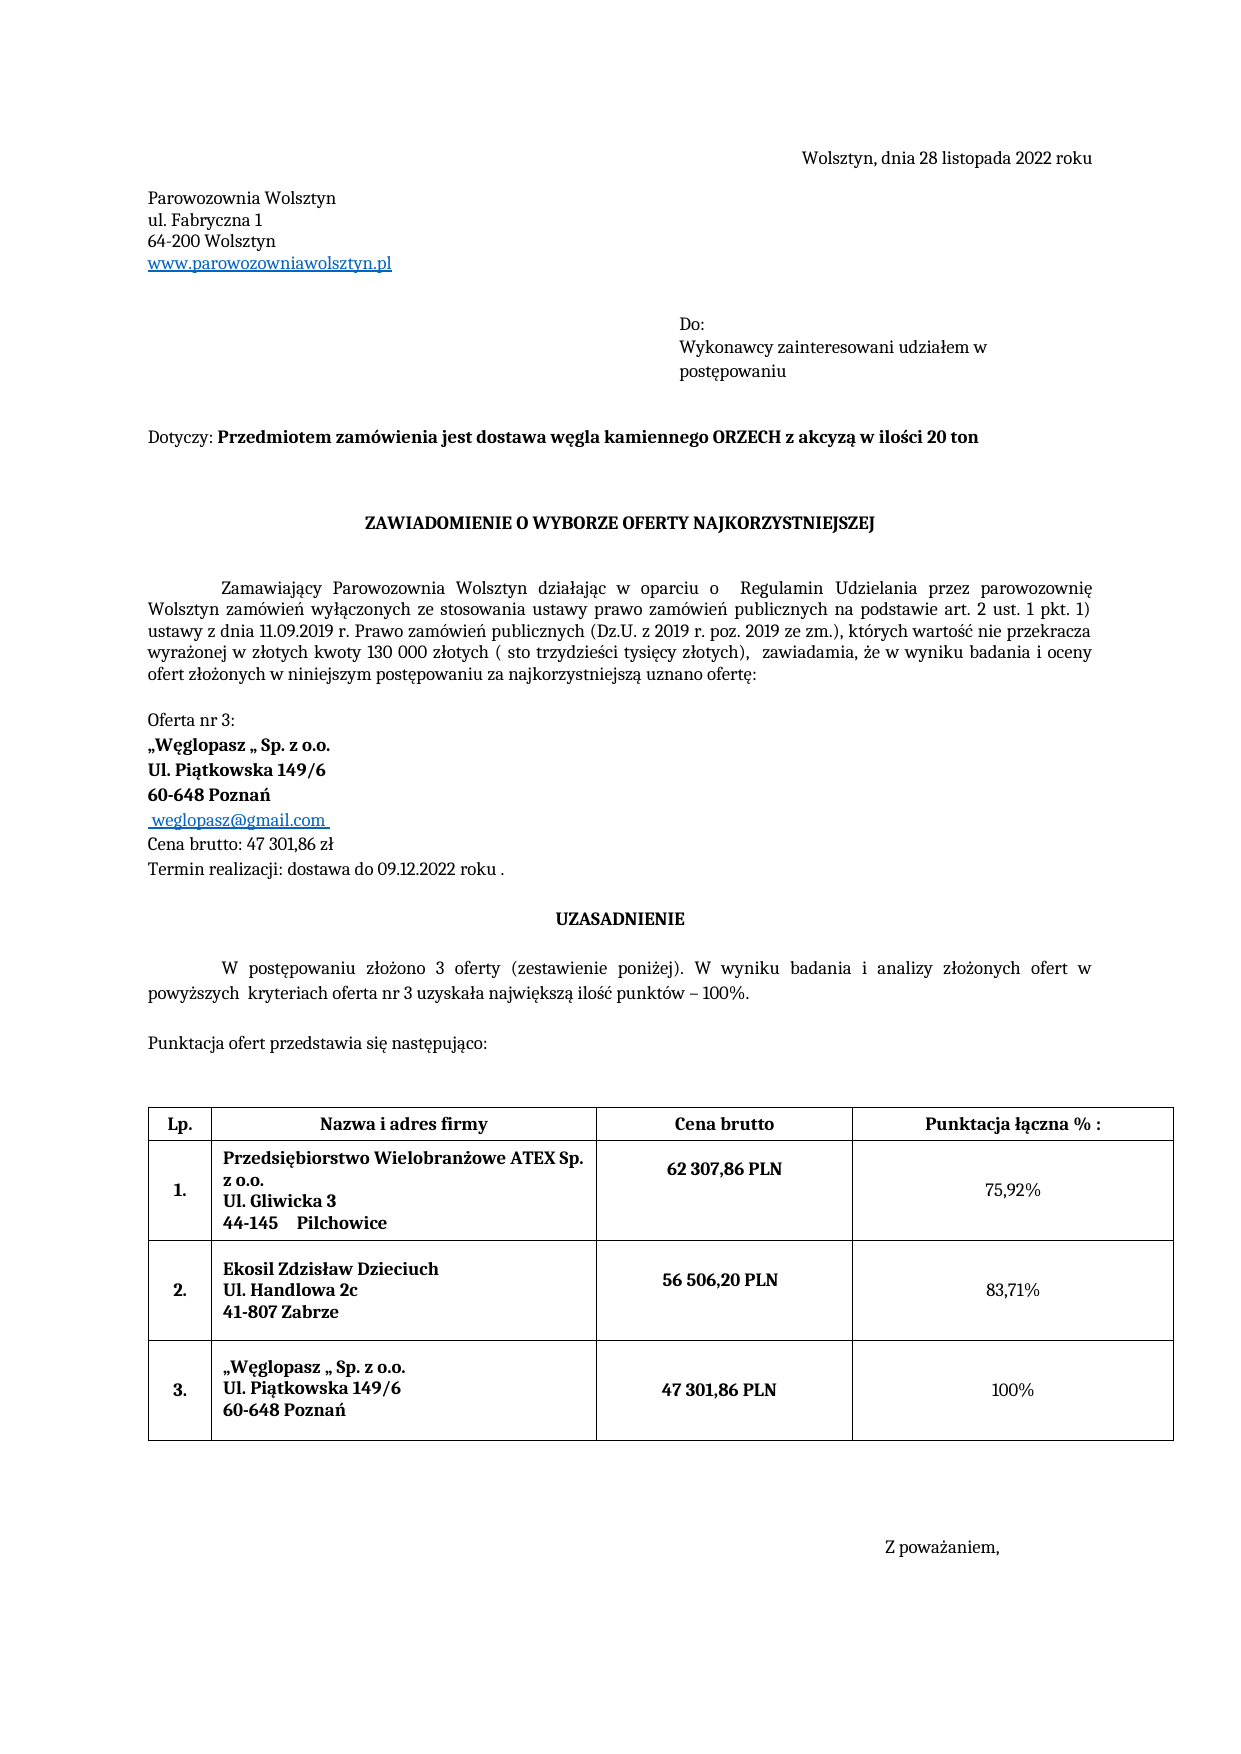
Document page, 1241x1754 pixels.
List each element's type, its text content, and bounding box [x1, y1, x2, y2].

table_cell 3. [149, 1341, 211, 1440]
table_cell Ekosil Zdzisław Dzieciuch Ul. Handlowa 2c 41-807 Zabrze [212, 1241, 596, 1340]
text Cena brutto: 47 301,86 zł [148, 834, 1093, 856]
table_cell 75,92% [853, 1141, 1173, 1240]
text Zamawiający Parowozownia Wolsztyn działając w oparciu o Regulamin Udzielania przez parowozownię Wolsztyn zamówień wyłączonych ze stosowania ustawy prawo zamówień publicznych na podstawie art. 2 ust. 1 pkt. 1) ustawy z dnia 11.09.2019 r. Prawo zamówień publicznych (Dz.U. z 2019 r. poz. 2019 ze zm.), których wartość nie przekracza wyrażonej w złotych kwoty 130 000 złotych ( sto trzydzieści tysięcy złotych), zawiadamia, że w wyniku badania i oceny ofert złożonych w niniejszym postępowaniu za najkorzystniejszą uznano ofertę: [148, 577, 1093, 685]
table_header Punktacja łączna % : [853, 1108, 1173, 1140]
text Do: [679, 314, 1093, 335]
text Ul. Piątkowska 149/6 [148, 759, 1093, 781]
table_cell 56 506,20 PLN [597, 1241, 852, 1340]
table_cell 62 307,86 PLN [597, 1141, 852, 1240]
text Dotyczy: Przedmiotem zamówienia jest dostawa węgla kamiennego ORZECH z akcyzą w ilości 20 ton [148, 426, 1093, 448]
table_cell „Węglopasz „ Sp. z o.o. Ul. Piątkowska 149/6 60-648 Poznań [212, 1341, 596, 1440]
table_header Lp. [149, 1108, 211, 1140]
text Oferta nr 3: [148, 710, 1093, 732]
text „Węglopasz „ Sp. z o.o. [148, 735, 1093, 756]
table_cell 100% [853, 1341, 1173, 1440]
text weglopasz@gmail.com [148, 809, 1093, 831]
text UZASADNIENIE [148, 908, 1093, 930]
text www.parowozowniawolsztyn.pl [148, 252, 1093, 274]
table_cell Przedsiębiorstwo Wielobranżowe ATEX Sp. z o.o. Ul. Gliwicka 3 44-145 Pilchowice [212, 1141, 596, 1240]
table_cell 2. [149, 1241, 211, 1340]
text Z poważaniem, [811, 1537, 1093, 1558]
text Termin realizacji: dostawa do 09.12.2022 roku . [148, 859, 1093, 880]
table_header Nazwa i adres firmy [212, 1108, 596, 1140]
text W postępowaniu złożono 3 oferty (zestawienie poniżej). W wyniku badania i analizy złożonych ofert w powyższych kryteriach oferta nr 3 uzyskała największą ilość punktów – 100%. [148, 958, 1093, 1004]
text ZAWIADOMIENIE O WYBORZE OFERTY NAJKORZYSTNIEJSZEJ [148, 513, 1093, 534]
text 60-648 Poznań [148, 784, 1093, 806]
table_cell 83,71% [853, 1241, 1173, 1340]
text Wykonawcy zainteresowani udziałem w postępowaniu [679, 337, 1093, 382]
text Parowozownia Wolsztyn [148, 187, 1093, 209]
table_cell 47 301,86 PLN [597, 1341, 852, 1440]
text Punktacja ofert przedstawia się następująco: [148, 1032, 1093, 1054]
text Wolsztyn, dnia 28 listopada 2022 roku [148, 148, 1093, 169]
table_header Cena brutto [597, 1108, 852, 1140]
text ul. Fabryczna 1 [148, 209, 1093, 231]
text 64-200 Wolsztyn [148, 231, 1093, 252]
table_cell 1. [149, 1141, 211, 1240]
